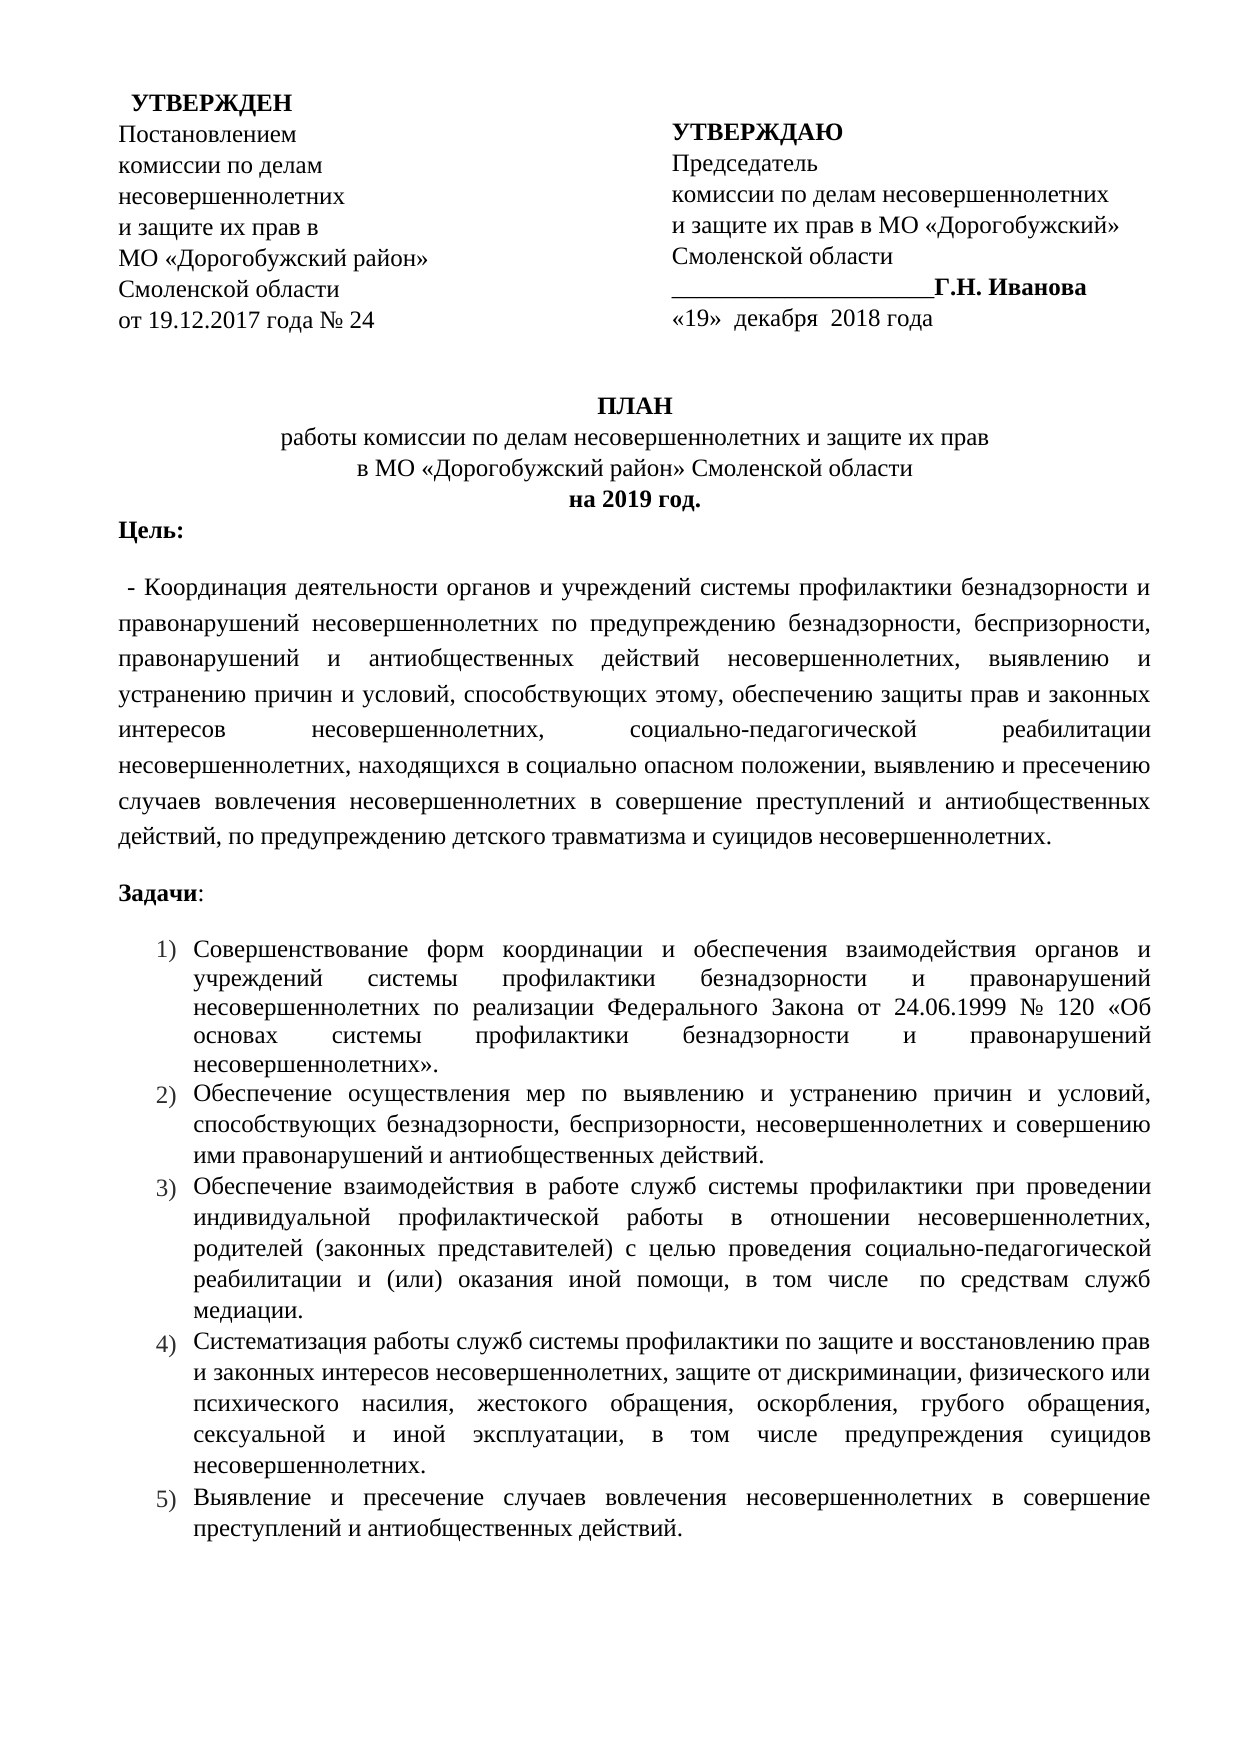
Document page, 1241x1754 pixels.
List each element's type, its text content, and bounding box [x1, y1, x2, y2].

list Выявление и пресечение случаев вовлечения несовершеннолетних в совершение преступлений и антиобщественных действий. [156, 1482, 1152, 1544]
text работы комиссии по делам несовершеннолетних и защите их прав [118, 422, 1152, 453]
text МО «Дорогобужский район» [118, 243, 598, 274]
text Смоленской области [118, 274, 598, 305]
text несовершеннолетних [118, 181, 598, 212]
text от 19.12.2017 года № 24 [118, 305, 598, 336]
text - Координация деятельности органов и учреждений системы профилактики безнадзорности и правонарушений несовершеннолетних по предупреждению безнадзорности, беспризорности, правонарушений и антиобщественных действий несовершеннолетних, выявлению и устранению причин и условий, способствующих этому, обеспечению защиты прав и законных интересов несовершеннолетних, социально-педагогической реабилитации несовершеннолетних, находящихся в социально опасном положении, выявлению и пресечению случаев вовлечения несовершеннолетних в совершение преступлений и антиобщественных действий, по предупреждению детского травматизма и суицидов несовершеннолетних. [118, 572, 1152, 852]
text УТВЕРЖДЕН [118, 88, 598, 119]
text в МО «Дорогобужский район» Смоленской области [118, 453, 1152, 484]
list Обеспечение осуществления мер по выявлению и устранению причин и условий, способствующих безнадзорности, беспризорности, несовершеннолетних и совершению ими правонарушений и антиобщественных действий. [156, 1078, 1152, 1171]
text и защите их прав в МО «Дорогобужский» Смоленской области [672, 210, 1152, 272]
text ПЛАН [118, 391, 1152, 422]
text на 2019 год. [118, 484, 1152, 516]
text _____________________Г.Н. Иванова [672, 272, 1152, 303]
text Задачи: [43, 878, 1152, 909]
list Обеспечение взаимодействия в работе служб системы профилактики при проведении индивидуальной профилактической работы в отношении несовершеннолетних, родителей (законных представителей) с целью проведения социально-педагогической реабилитации и (или) оказания иной помощи, в том числе по средствам служб медиации. [156, 1171, 1152, 1326]
list Совершенствование форм координации и обеспечения взаимодействия органов и учреждений системы профилактики безнадзорности и правонарушений несовершеннолетних по реализации Федерального Закона от 24.06.1999 № 120 «Об основах системы профилактики безнадзорности и правонарушений несовершеннолетних». [156, 934, 1152, 1078]
text комиссии по делам несовершеннолетних [672, 179, 1152, 210]
text комиссии по делам [118, 150, 598, 181]
text Цель: [118, 516, 1152, 547]
list Систематизация работы служб системы профилактики по защите и восстановлению прав и законных интересов несовершеннолетних, защите от дискриминации, физического или психического насилия, жестокого обращения, оскорбления, грубого обращения, сексуальной и иной эксплуатации, в том числе предупреждения суицидов несовершеннолетних. [156, 1326, 1152, 1482]
text Председатель [672, 148, 1152, 179]
text и защите их прав в [118, 212, 598, 243]
text Постановлением [118, 119, 598, 150]
text «19» декабря 2018 года [672, 303, 1152, 334]
text УТВЕРЖДАЮ [672, 117, 1152, 148]
